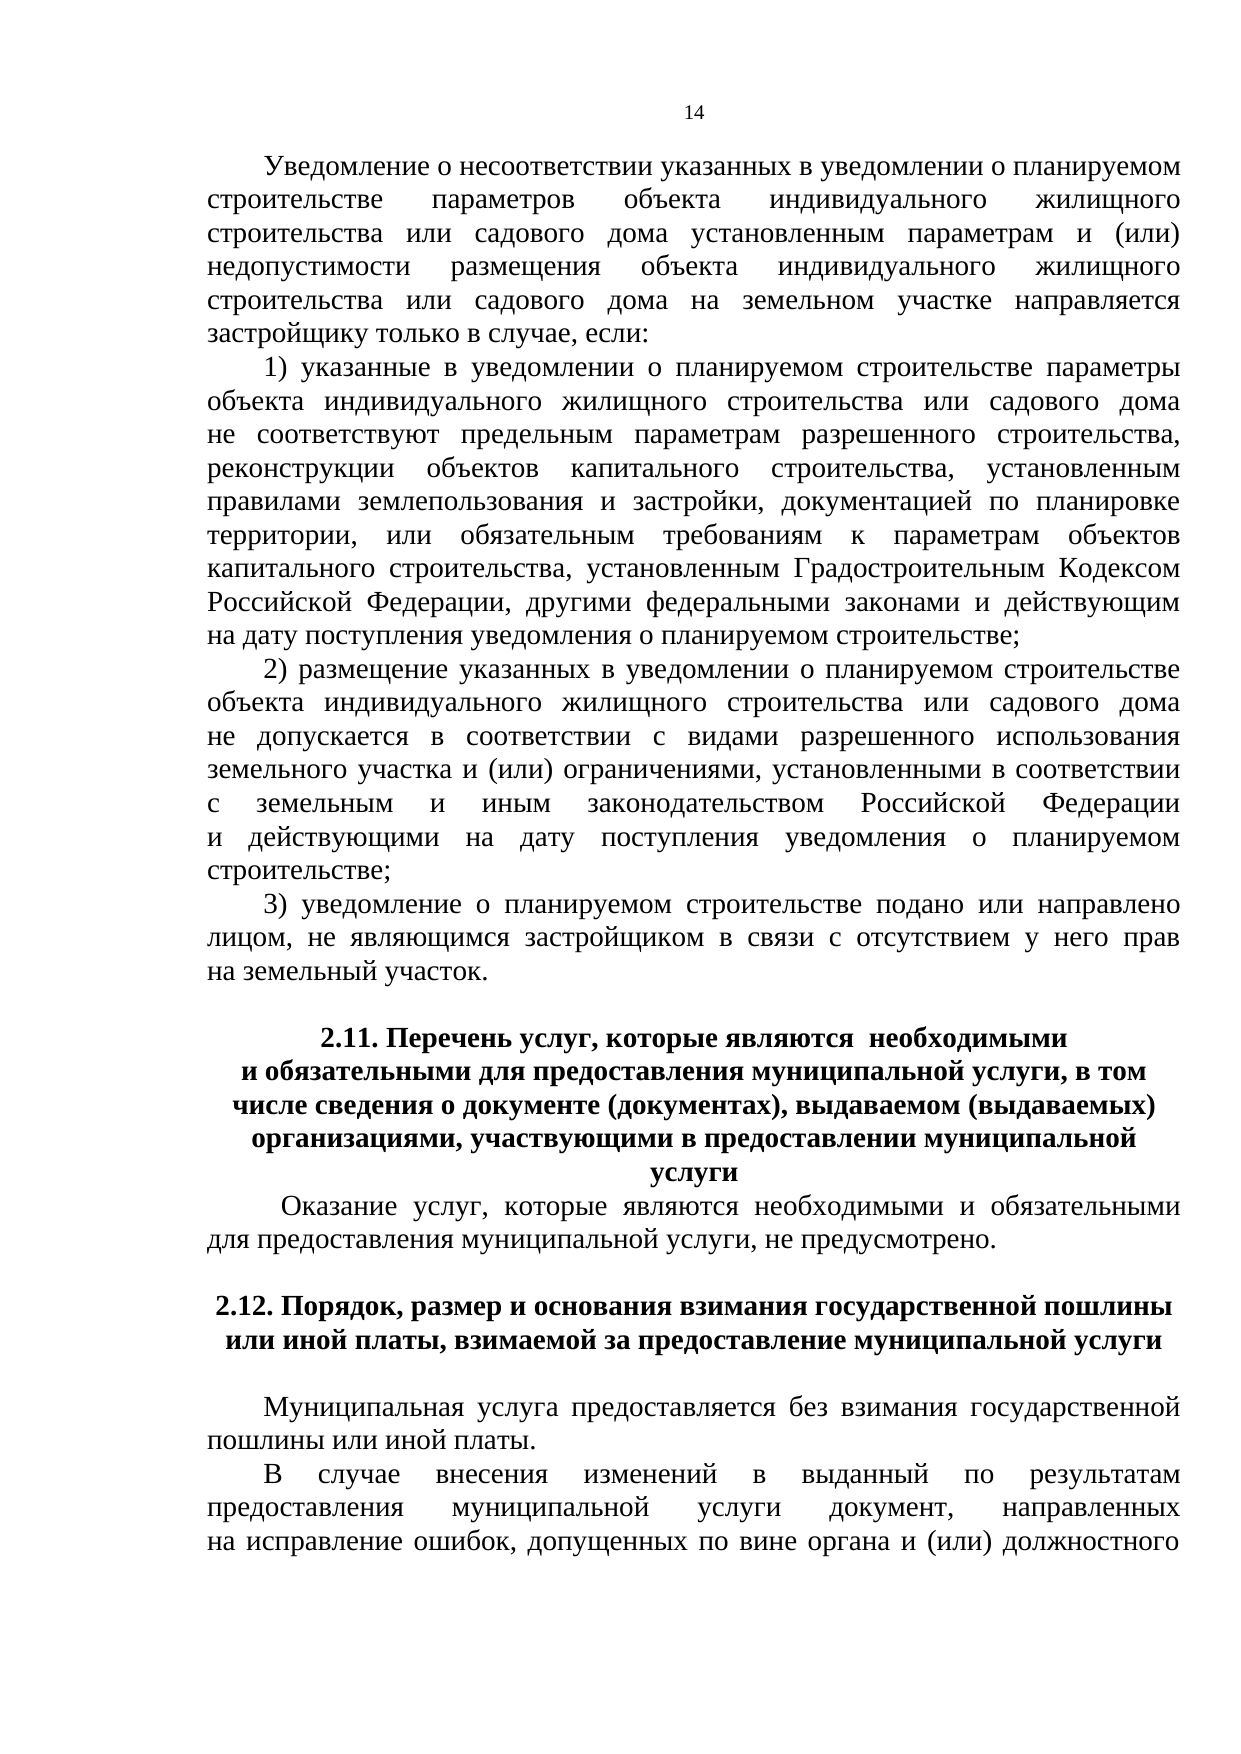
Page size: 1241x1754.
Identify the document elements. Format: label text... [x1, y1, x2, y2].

text 3) уведомление о планируемом строительстве подано или направлено лицом, не являющимся застройщиком в связи с отсутствием у него прав на земельный участок. [207, 886, 1181, 986]
text 2) размещение указанных в уведомлении о планируемом строительстве объекта индивидуального жилищного строительства или садового дома не допускается в соответствии с видами разрешенного использования земельного участка и (или) ограничениями, установленными в соответствии с земельным и иным законодательством Российской Федерации и действующими на дату поступления уведомления о планируемом строительстве; [207, 651, 1181, 886]
text Муниципальная услуга предоставляется без взимания государственной пошлины или иной платы. [207, 1389, 1181, 1456]
text 2.12. Порядок, размер и основания взимания государственной пошлины или иной платы, взимаемой за предоставление муниципальной услуги [207, 1288, 1181, 1355]
text Уведомление о несоответствии указанных в уведомлении о планируемом строительстве параметров объекта индивидуального жилищного строительства или садового дома установленным параметрам и (или) недопустимости размещения объекта индивидуального жилищного строительства или садового дома на земельном участке направляется застройщику только в случае, если: [207, 148, 1181, 349]
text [207, 1456, 1181, 1557]
text Оказание услуг, которые являются необходимыми и обязательными для предоставления муниципальной услуги, не предусмотрено. [207, 1188, 1181, 1255]
text 1) указанные в уведомлении о планируемом строительстве параметры объекта индивидуального жилищного строительства или садового дома не соответствуют предельным параметрам разрешенного строительства, реконструкции объектов капитального строительства, установленным правилами землепользования и застройки, документацией по планировке территории, или обязательным требованиям к параметрам объектов капитального строительства, установленным Градостроительным Кодексом Российской Федерации, другими федеральными законами и действующим на дату поступления уведомления о планируемом строительстве; [207, 349, 1181, 651]
text 2.11. Перечень услуг, которые являются необходимыми и обязательными для предоставления муниципальной услуги, в том числе сведения о документе (документах), выдаваемом (выдаваемых) организациями, участвующими в предоставлении муниципальной услуги [207, 1020, 1181, 1188]
